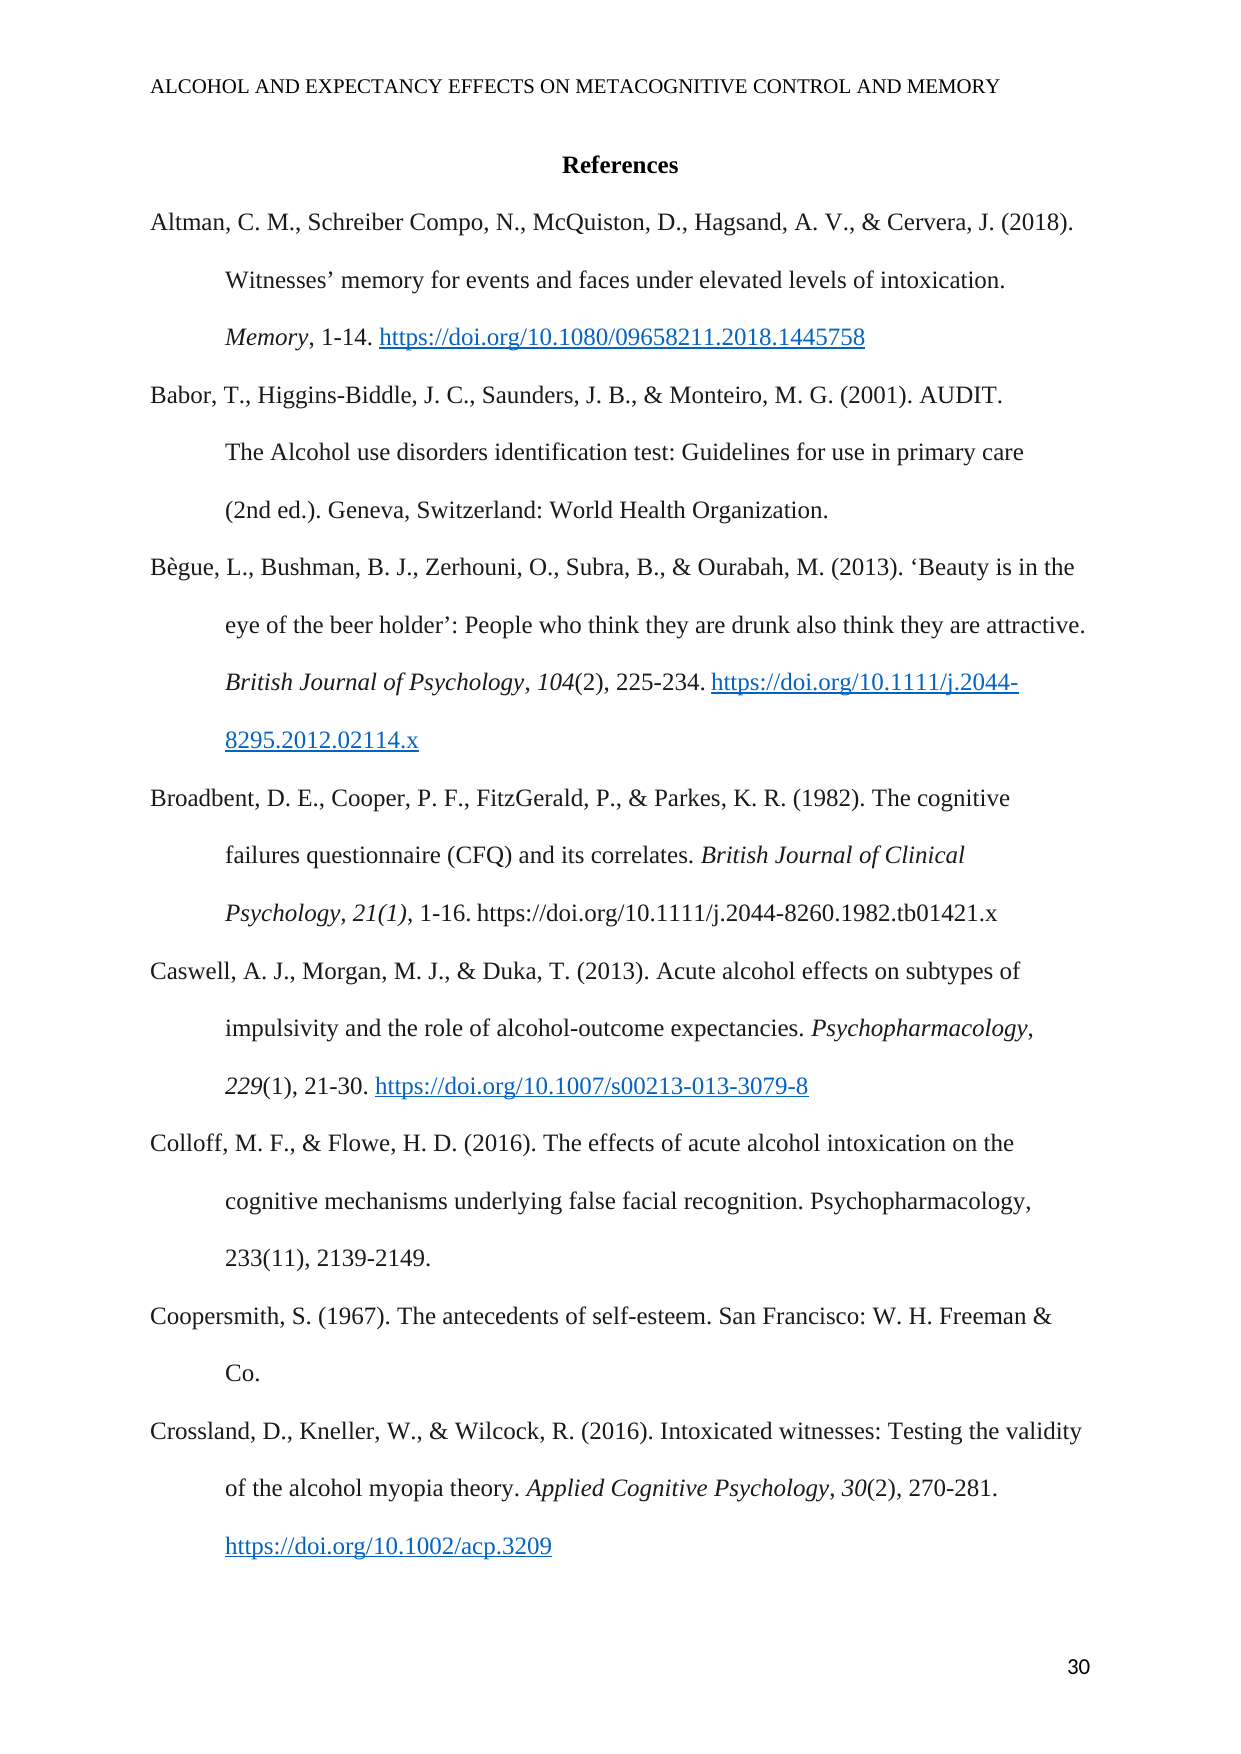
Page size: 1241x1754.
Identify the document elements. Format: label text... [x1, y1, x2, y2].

text Broadbent, D. E., Cooper, P. F., FitzGerald, P., & Parkes, K. R. (1982). The cognitive failures questionnaire (CFQ) and its correlates. British Journal of Clinical Psychology, 21(1), 1-16. https://doi.org/10.1111/j.2044-8260.1982.tb01421.x [150, 783, 1090, 927]
text Babor, T., Higgins-Biddle, J. C., Saunders, J. B., & Monteiro, M. G. (2001). AUDIT. [150, 380, 1090, 409]
text Coopersmith, S. (1967). The antecedents of self-esteem. San Francisco: W. H. Freeman & Co. [150, 1301, 1090, 1387]
text The Alcohol use disorders identification test: Guidelines for use in primary care [225, 437, 1090, 466]
text Caswell, A. J., Morgan, M. J., & Duka, T. (2013). Acute alcohol effects on subtypes of impulsivity and the role of alcohol-outcome expectancies. Psychopharmacology, 229(1), 21-30. https://doi.org/10.1007/s00213-013-3079-8 [150, 956, 1090, 1100]
text Colloff, M. F., & Flowe, H. D. (2016). The effects of acute alcohol intoxication on the cognitive mechanisms underlying false facial recognition. Psychopharmacology, 233(11), 2139-2149. [150, 1128, 1090, 1272]
text References [150, 150, 1090, 179]
text Altman, C. M., Schreiber Compo, N., McQuiston, D., Hagsand, A. V., & Cervera, J. (2018). Witnesses’ memory for events and faces under elevated levels of intoxication. Memory, 1-14. https://doi.org/10.1080/09658211.2018.1445758 [150, 207, 1090, 351]
text Crossland, D., Kneller, W., & Wilcock, R. (2016). Intoxicated witnesses: Testing the validity of the alcohol myopia theory. Applied Cognitive Psychology, 30(2), 270-281. https://doi.org/10.1002/acp.3209 [150, 1416, 1090, 1560]
text Bègue, L., Bushman, B. J., Zerhouni, O., Subra, B., & Ourabah, M. (2013). ‘Beauty is in the eye of the beer holder’: People who think they are drunk also think they are attractive. British Journal of Psychology, 104(2), 225-234. https://doi.org/10.1111/j.2044-8295.2012.02114.x [150, 552, 1090, 754]
text (2nd ed.). Geneva, Switzerland: World Health Organization. [225, 495, 1090, 524]
